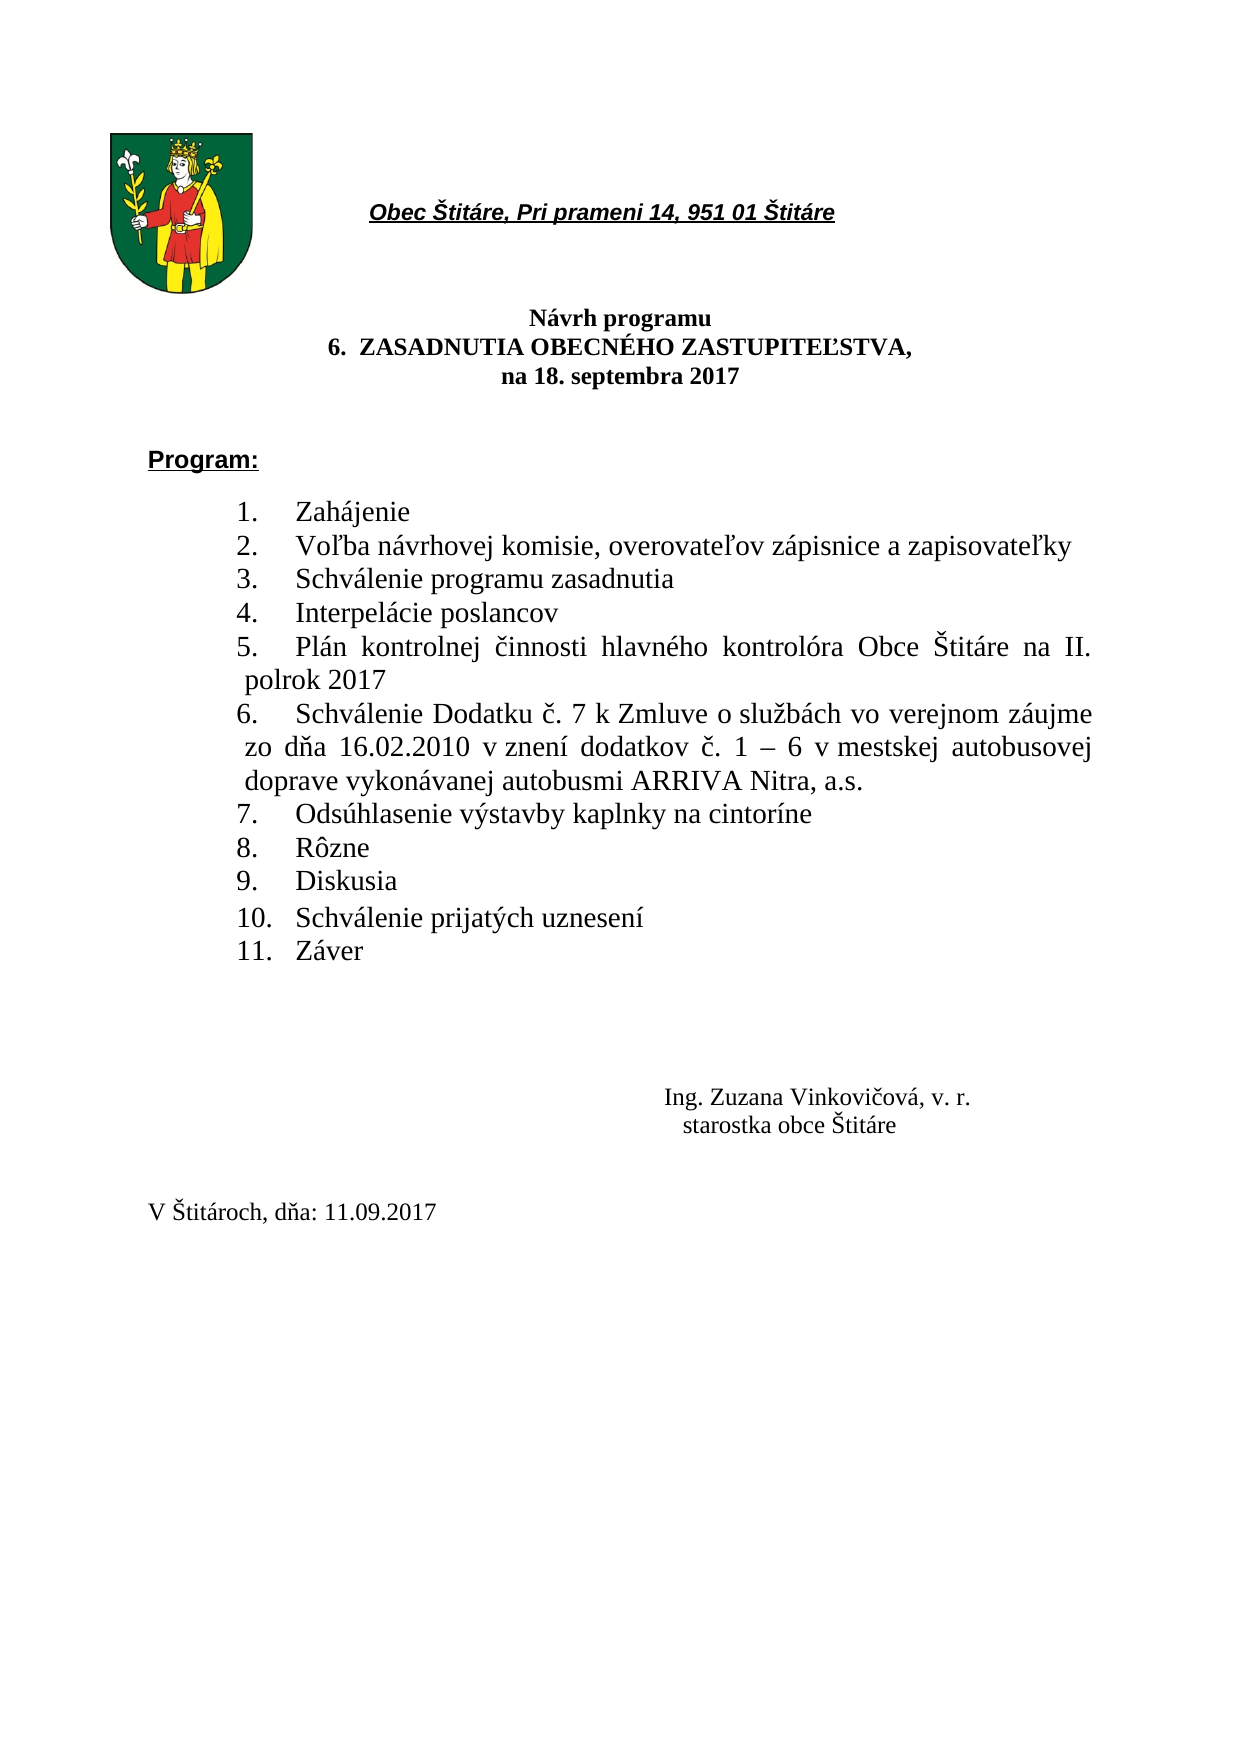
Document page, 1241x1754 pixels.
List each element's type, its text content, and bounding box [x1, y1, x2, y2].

list Rôzne [236, 830, 1093, 863]
text Program: [148, 445, 1093, 474]
text starostka obce Štitáre [148, 1111, 1093, 1139]
list Záver [236, 933, 1093, 967]
text na 18. septembra 2017 [148, 361, 1093, 390]
text Obec Štitáre, Pri prameni 14, 951 01 Štitáre [148, 199, 1093, 225]
list Schválenie programu zasadnutia [236, 562, 1093, 595]
text Ing. Zuzana Vinkovičová, v. r. [590, 1082, 1093, 1111]
list Schválenie Dodatku č. 7 k Zmluve o službách vo verejnom záujme zo dňa 16.02.2010 v znení dodatkov č. 1 – 6 v mestskej autobusovej doprave vykonávanej autobusmi ARRIVA Nitra, a.s. [236, 696, 1093, 796]
list Zahájenie [236, 494, 1093, 528]
list Schválenie prijatých uznesení [236, 900, 1093, 933]
list Voľba návrhovej komisie, overovateľov zápisnice a zapisovateľky [236, 528, 1093, 562]
list Diskusia [236, 863, 1093, 897]
picture [110, 133, 253, 294]
text Návrh programu [148, 303, 1093, 332]
list Interpelácie poslancov [236, 595, 1093, 629]
text 6. ZASADNUTIA OBECNÉHO ZASTUPITEĽSTVA, [148, 332, 1093, 361]
list Odsúhlasenie výstavby kaplnky na cintoríne [236, 796, 1093, 830]
list Plán kontrolnej činnosti hlavného kontrolóra Obce Štitáre na II. polrok 2017 [236, 629, 1093, 696]
text V Štitároch, dňa: 11.09.2017 [148, 1197, 1093, 1226]
